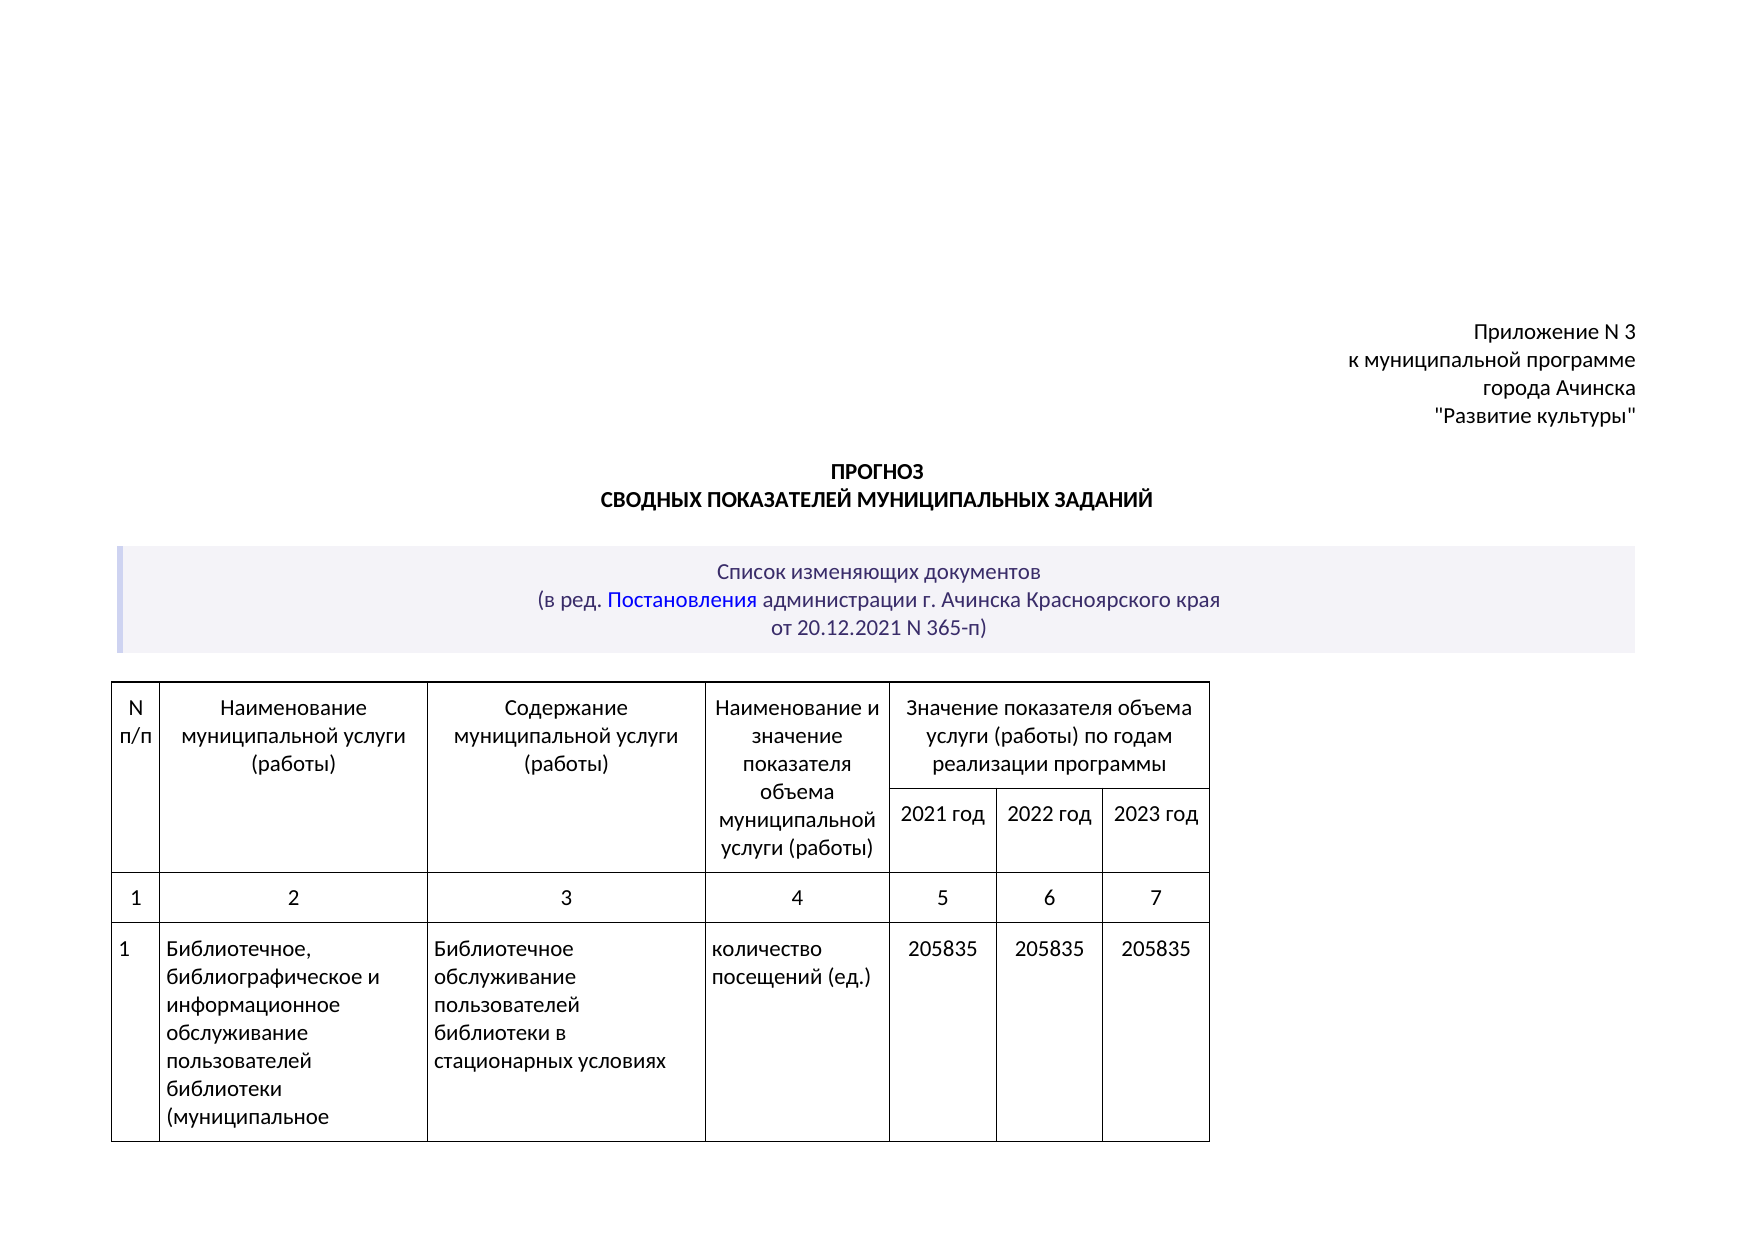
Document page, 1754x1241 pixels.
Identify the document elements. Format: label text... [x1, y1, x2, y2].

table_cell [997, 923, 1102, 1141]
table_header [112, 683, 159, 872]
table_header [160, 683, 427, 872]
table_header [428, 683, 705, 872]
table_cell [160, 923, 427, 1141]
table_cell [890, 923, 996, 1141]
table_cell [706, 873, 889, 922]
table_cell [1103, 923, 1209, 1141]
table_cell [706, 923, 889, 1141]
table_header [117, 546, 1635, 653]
text к муниципальной программе [118, 345, 1636, 373]
text города Ачинска [118, 373, 1636, 401]
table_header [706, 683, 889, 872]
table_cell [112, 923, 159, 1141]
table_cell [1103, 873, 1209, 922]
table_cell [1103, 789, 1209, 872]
title ПРОГНОЗ [118, 457, 1636, 485]
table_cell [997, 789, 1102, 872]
text Приложение N 3 [118, 317, 1636, 345]
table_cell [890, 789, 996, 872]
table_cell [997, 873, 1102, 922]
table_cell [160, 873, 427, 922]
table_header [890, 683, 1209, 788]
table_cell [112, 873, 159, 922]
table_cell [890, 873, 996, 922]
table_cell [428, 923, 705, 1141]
title СВОДНЫХ ПОКАЗАТЕЛЕЙ МУНИЦИПАЛЬНЫХ ЗАДАНИЙ [118, 485, 1636, 513]
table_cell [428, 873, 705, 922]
text "Развитие культуры" [118, 401, 1636, 429]
